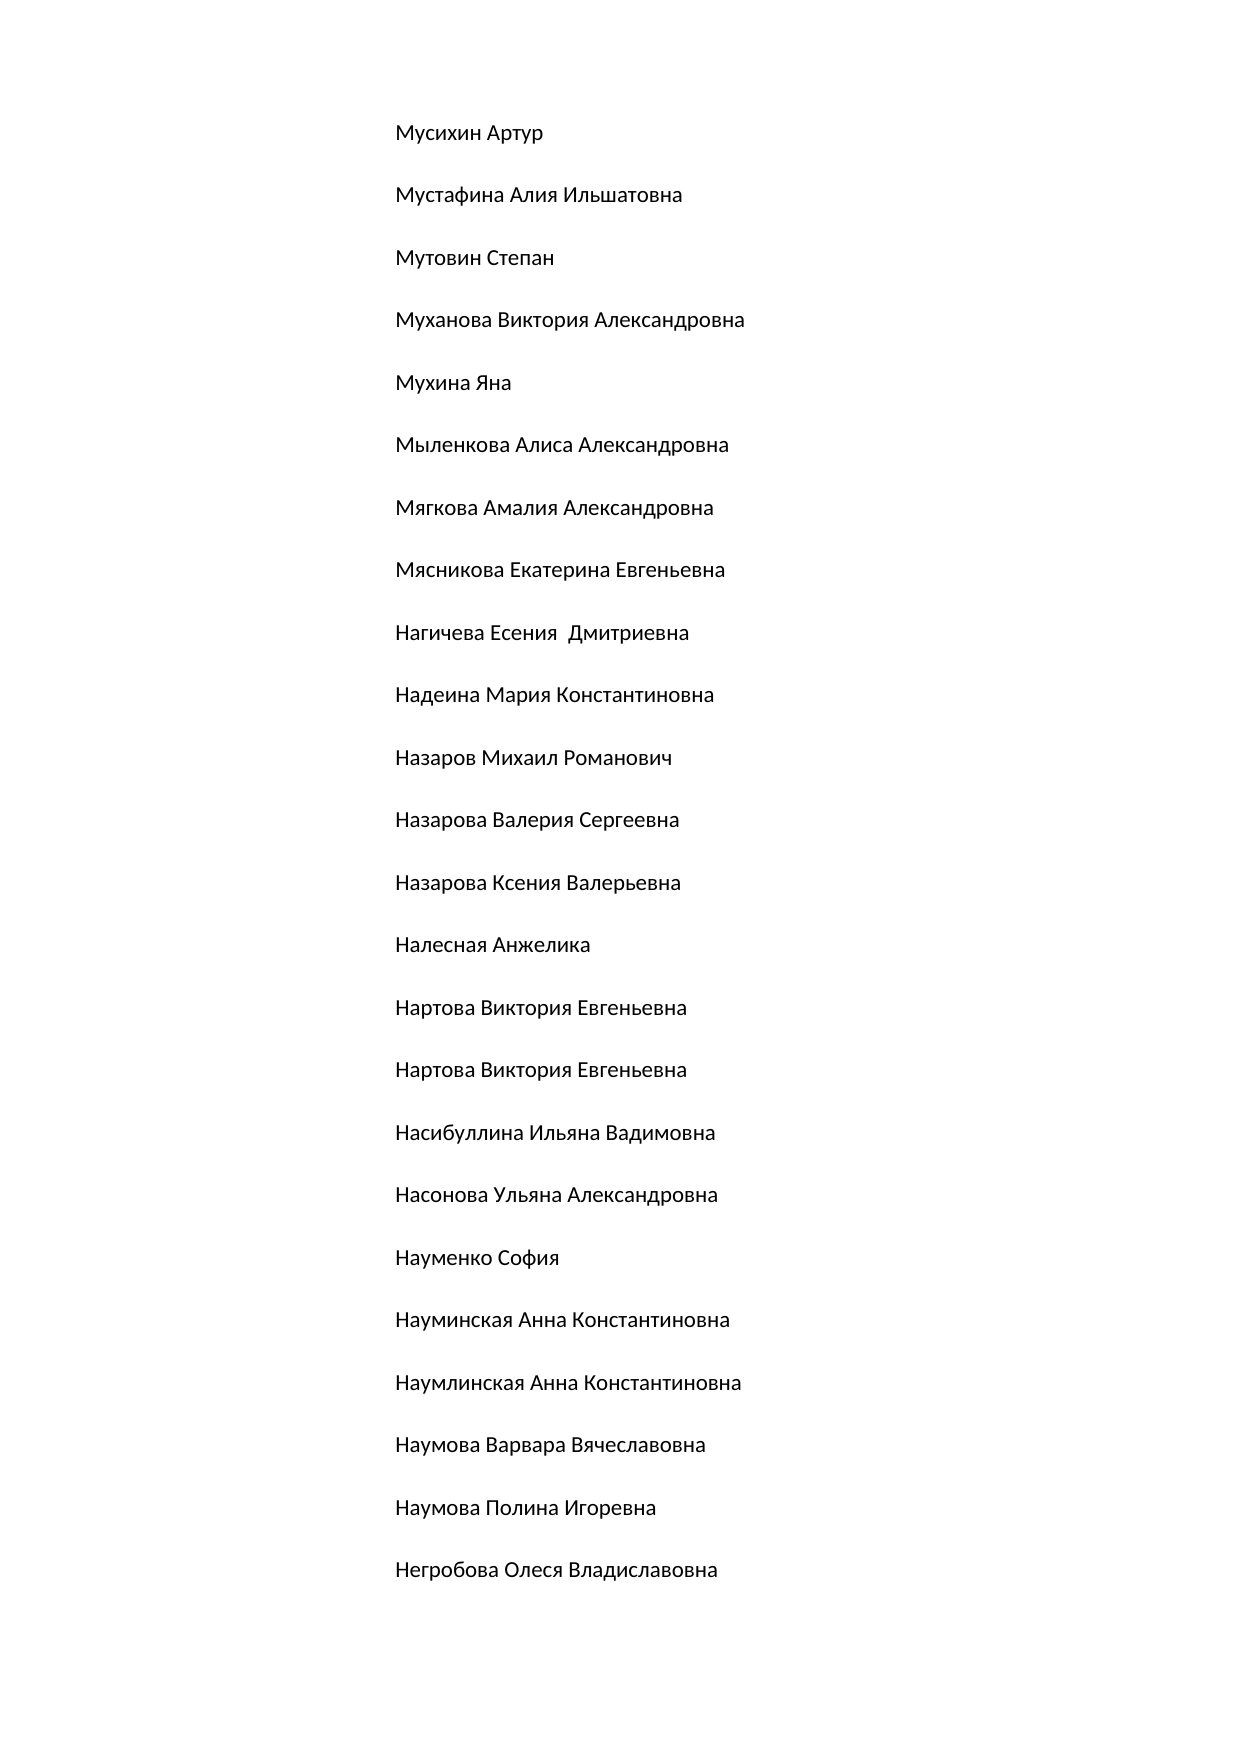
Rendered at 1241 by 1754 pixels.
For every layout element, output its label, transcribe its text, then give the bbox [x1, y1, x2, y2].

table_cell Наумова Полина Игоревна [384, 1493, 888, 1556]
table_cell Нартова Виктория Евгеньевна [384, 1056, 888, 1118]
table_cell Назарова Ксения Валерьевна [384, 868, 888, 931]
table_cell Науменко София [384, 1243, 888, 1306]
table_cell Науминская Анна Константиновна [384, 1306, 888, 1368]
table_cell Назаров Михаил Романович [384, 743, 888, 806]
table_cell Насибуллина Ильяна Вадимовна [384, 1118, 888, 1181]
table_cell Нагичева Есения Дмитриевна [384, 618, 888, 681]
table_cell Мусихин Артур [384, 118, 888, 181]
table_cell Негробова Олеся Владиславовна [384, 1556, 888, 1618]
table_cell Мыленкова Алиса Александровна [384, 431, 888, 493]
table_cell Налесная Анжелика [384, 931, 888, 993]
table_cell Наумова Варвара Вячеславовна [384, 1431, 888, 1493]
table_cell Назарова Валерия Сергеевна [384, 806, 888, 868]
table_cell Муханова Виктория Александровна [384, 306, 888, 368]
table_cell Насонова Ульяна Александровна [384, 1181, 888, 1243]
table_cell Мустафина Алия Ильшатовна [384, 181, 888, 243]
table_cell Мягкова Амалия Александровна [384, 493, 888, 556]
table_cell Мухина Яна [384, 368, 888, 431]
table_cell Мясникова Екатерина Евгеньевна [384, 556, 888, 618]
table_cell Надеина Мария Константиновна [384, 681, 888, 743]
table_cell Нартова Виктория Евгеньевна [384, 993, 888, 1056]
table_cell Наумлинская Анна Константиновна [384, 1368, 888, 1431]
table_cell Мутовин Степан [384, 243, 888, 306]
